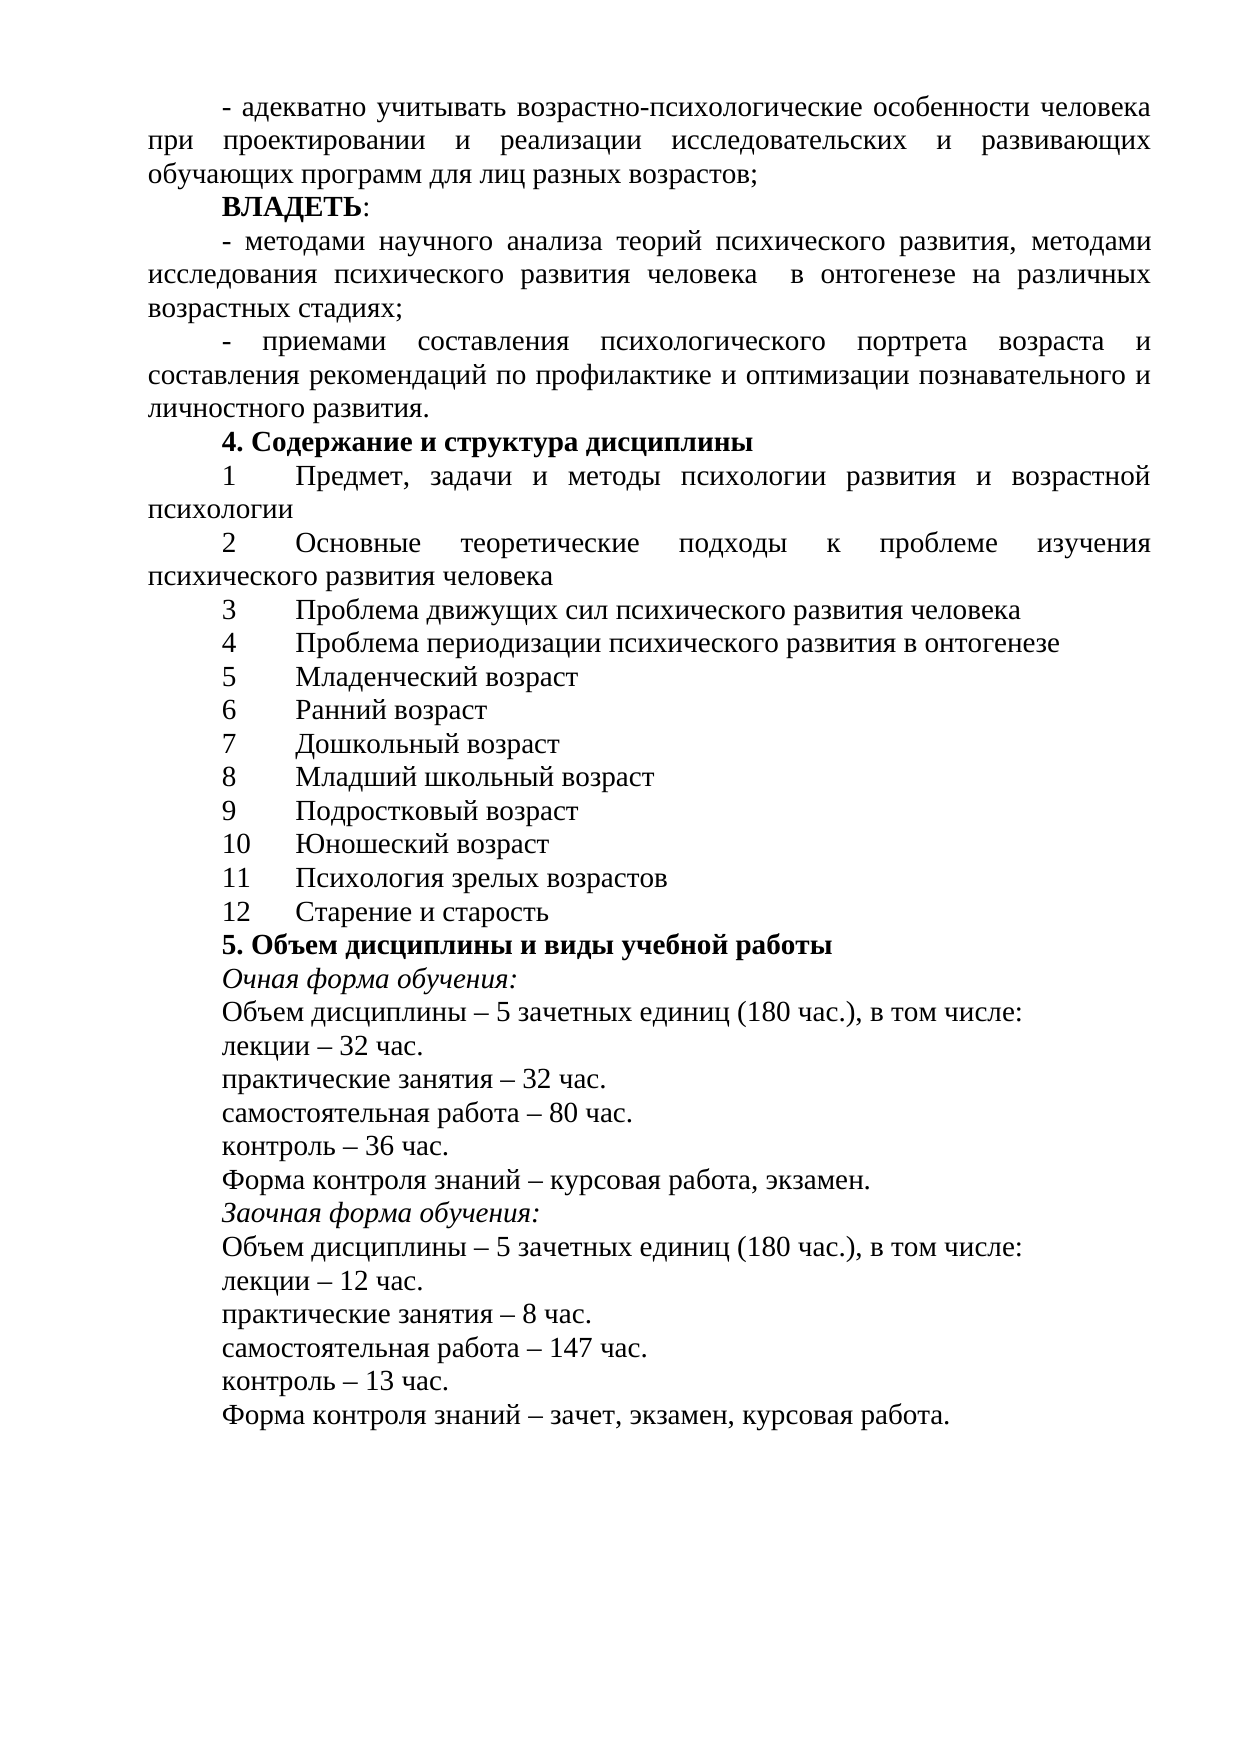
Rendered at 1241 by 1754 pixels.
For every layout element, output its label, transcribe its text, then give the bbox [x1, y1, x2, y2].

text - адекватно учитывать возрастно-психологические особенности человека при проектировании и реализации исследовательских и развивающих обучающих программ для лиц разных возрастов; [148, 89, 1152, 189]
text ВЛАДЕТЬ: [148, 189, 1152, 223]
text самостоятельная работа – 80 час. [148, 1095, 1152, 1128]
text 11 Психология зрелых возрастов [148, 860, 1152, 894]
text Очная форма обучения: [148, 961, 1152, 994]
text - приемами составления психологического портрета возраста и составления рекомендаций по профилактике и оптимизации познавательного и личностного развития. [148, 323, 1152, 424]
text Заочная форма обучения: [148, 1196, 1152, 1229]
text практические занятия – 32 час. [148, 1061, 1152, 1095]
text самостоятельная работа – 147 час. [148, 1330, 1152, 1363]
text 10 Юношеский возраст [148, 827, 1152, 860]
text 4. Содержание и структура дисциплины [148, 424, 1152, 458]
text контроль – 36 час. [148, 1128, 1152, 1162]
text 12 Старение и старость [148, 894, 1152, 927]
text лекции – 32 час. [148, 1028, 1152, 1061]
text - методами научного анализа теорий психического развития, методами исследования психического развития человека в онтогенезе на различных возрастных стадиях; [148, 223, 1152, 323]
text 7 Дошкольный возраст [148, 726, 1152, 759]
text 2 Основные теоретические подходы к проблеме изучения психического развития человека [148, 525, 1152, 592]
text 8 Младший школьный возраст [148, 759, 1152, 793]
text 9 Подростковый возраст [148, 793, 1152, 827]
text Объем дисциплины – 5 зачетных единиц (180 час.), в том числе: [148, 1229, 1152, 1263]
text 6 Ранний возраст [148, 692, 1152, 726]
text Объем дисциплины – 5 зачетных единиц (180 час.), в том числе: [148, 994, 1152, 1028]
text практические занятия – 8 час. [148, 1296, 1152, 1330]
text 4 Проблема периодизации психического развития в онтогенезе [148, 625, 1152, 659]
text 5 Младенческий возраст [148, 659, 1152, 692]
text Форма контроля знаний – курсовая работа, экзамен. [148, 1162, 1152, 1196]
text 3 Проблема движущих сил психического развития человека [148, 592, 1152, 625]
text лекции – 12 час. [148, 1263, 1152, 1296]
text 5. Объем дисциплины и виды учебной работы [148, 927, 1152, 961]
text 1 Предмет, задачи и методы психологии развития и возрастной психологии [148, 458, 1152, 525]
text контроль – 13 час. [148, 1363, 1152, 1397]
text Форма контроля знаний – зачет, экзамен, курсовая работа. [148, 1397, 1152, 1430]
